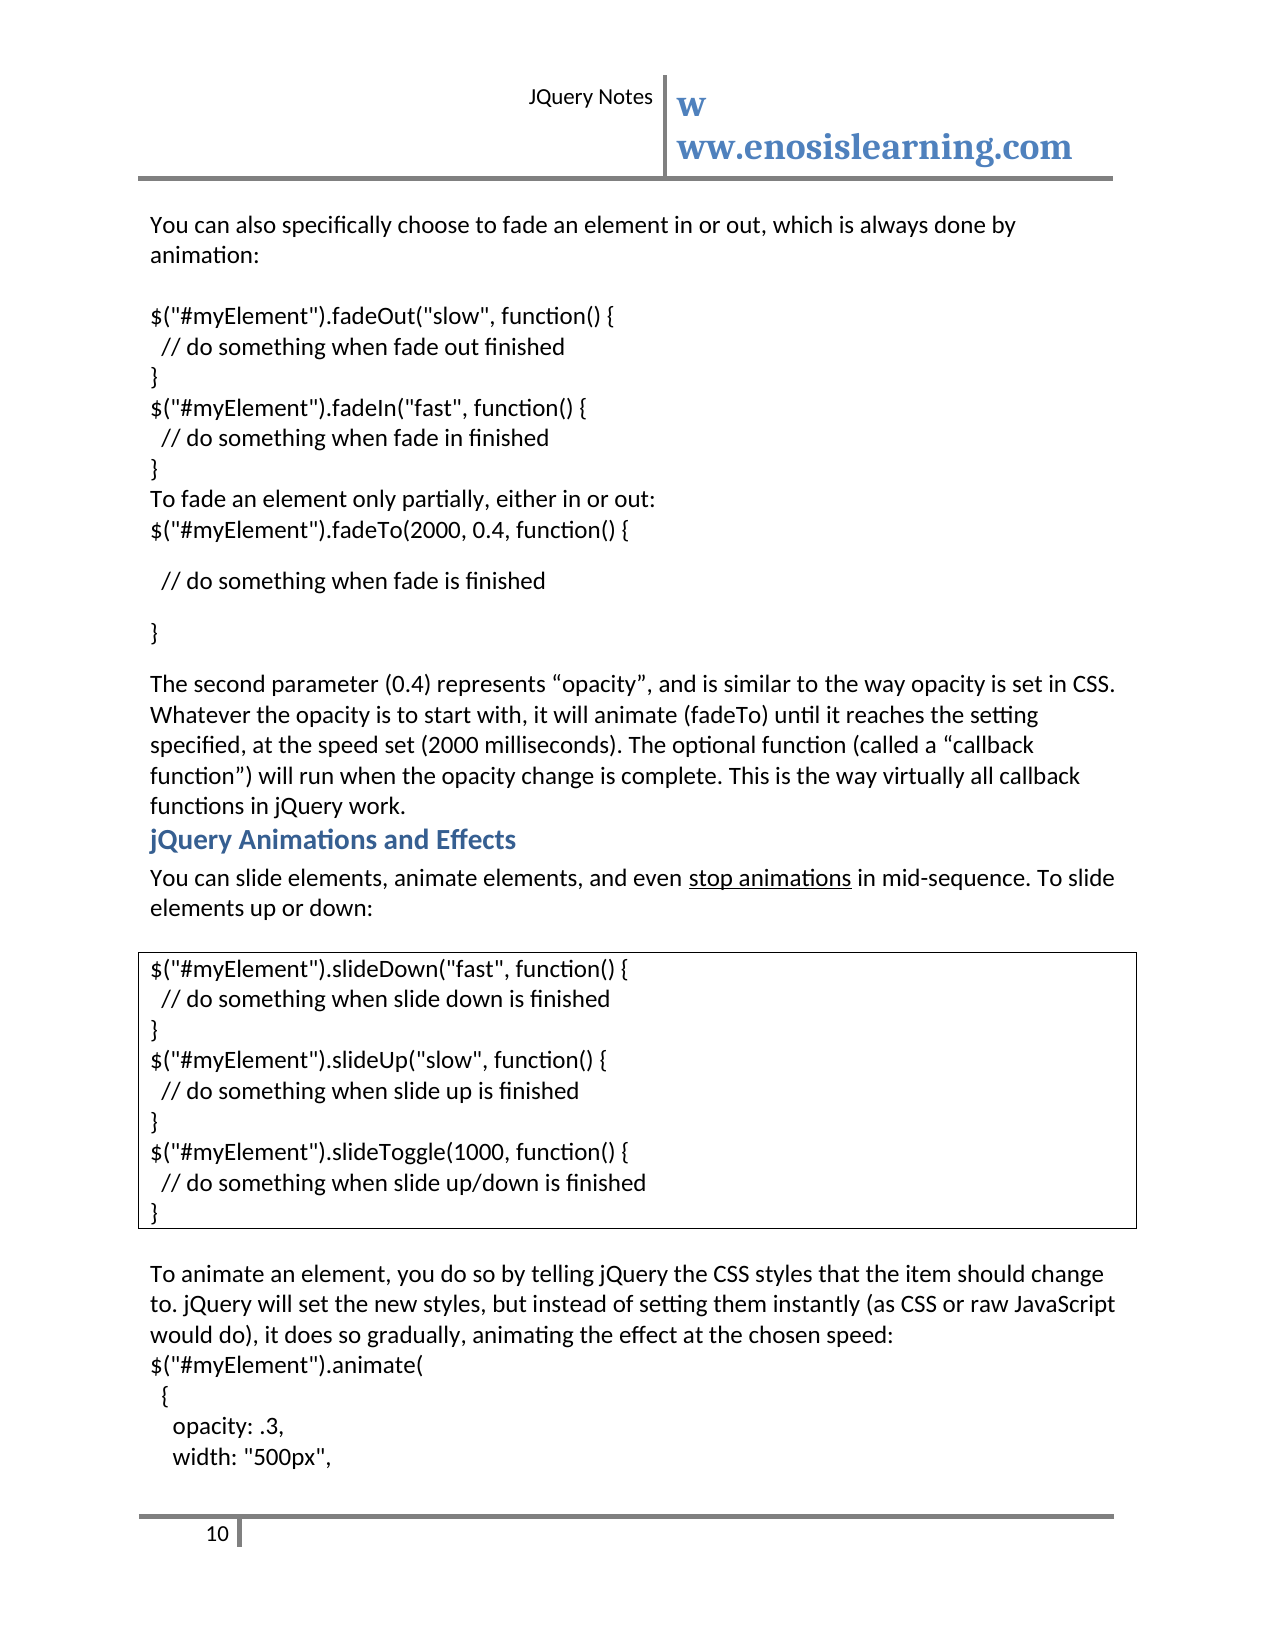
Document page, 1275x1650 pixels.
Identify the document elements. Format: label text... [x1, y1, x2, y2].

table_header $("#myElement").slideDown("fast", function() { // do something when slide down is finished } $("#myElement").slideUp("slow", function() { // do something when slide up is finished } $("#myElement").slideToggle(1000, function() { // do something when slide up/down is finished } [139, 953, 1136, 1228]
text You can slide elements, animate elements, and even stop animations in mid-sequence. To slide elements up or down: [150, 862, 1125, 923]
text // do something when fade out finished [150, 331, 1125, 362]
text // do something when fade is finished [150, 566, 1125, 596]
text width: "500px", [150, 1441, 1125, 1472]
text opacity: .3, [150, 1411, 1125, 1441]
text } [150, 362, 1125, 392]
text You can also specifically choose to fade an element in or out, which is always done by animation: [150, 209, 1125, 270]
text // do something when fade in finished [150, 423, 1125, 453]
text } [150, 617, 1125, 647]
text $("#myElement").fadeIn("fast", function() { [150, 392, 1125, 423]
text $("#myElement").animate( [150, 1349, 1125, 1380]
text } [150, 453, 1125, 484]
text To fade an element only partially, either in or out: [150, 484, 1125, 514]
text $("#myElement").fadeOut("slow", function() { [150, 301, 1125, 331]
text $("#myElement").fadeTo(2000, 0.4, function() { [150, 514, 1125, 545]
subtitle jQuery Animations and Effects [150, 821, 1125, 856]
text To animate an element, you do so by telling jQuery the CSS styles that the item should change to. jQuery will set the new styles, but instead of setting them instantly (as CSS or raw JavaScript would do), it does so gradually, animating the effect at the chosen speed: [150, 1258, 1125, 1349]
text The second parameter (0.4) represents “opacity”, and is similar to the way opacity is set in CSS. Whatever the opacity is to start with, it will animate (fadeTo) until it reaches the setting specified, at the speed set (2000 milliseconds). The optional function (called a “callback function”) will run when the opacity change is complete. This is the way virtually all callback functions in jQuery work. [150, 668, 1125, 821]
text { [150, 1380, 1125, 1411]
